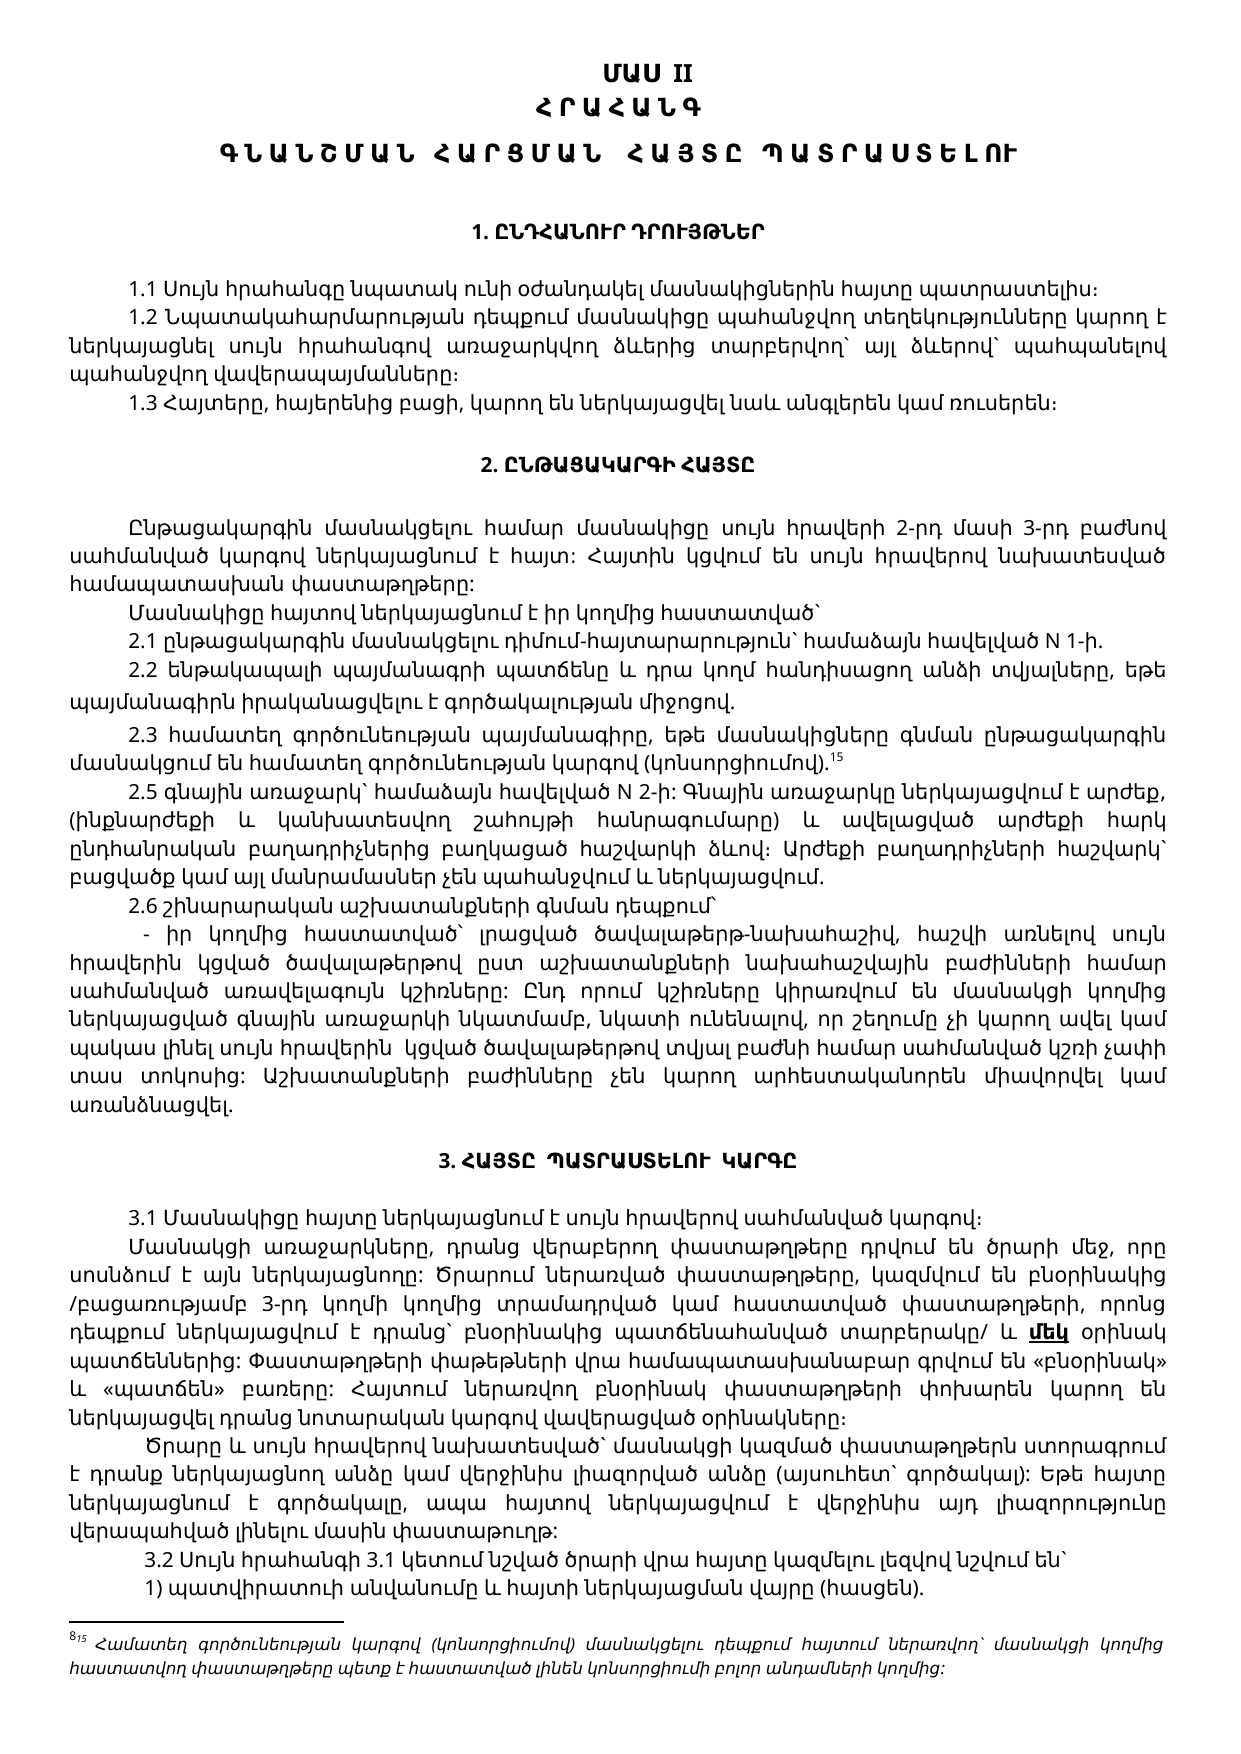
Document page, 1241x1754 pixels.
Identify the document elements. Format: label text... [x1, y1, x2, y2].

text 3.1 Մասնակիցը հայտը ներկայացնում է սույն հրավերով սահմանված կարգով։ [69, 1203, 1167, 1232]
text 1.3 Հայտերը, հայերենից բացի, կարող են ներկայացվել նաև անգլերեն կամ ռուսերեն։ [69, 388, 1167, 416]
text 2.1 ընթացակարգին մասնակցելու դիմում-հայտարարություն` համաձայն հավելված N 1-ի. [69, 626, 1167, 655]
text 2.5 գնային առաջարկ` համաձայն հավելված N 2-ի: Գնային առաջարկը ներկայացվում է արժեք, (ինքնարժեքի և կանխատեսվող շահույթի հանրագումարը) և ավելացված արժեքի հարկ ընդհանրական բաղադրիչներից բաղկացած հաշվարկի ձևով։ Արժեքի բաղադրիչների հաշվարկ` բացվածք կամ այլ մանրամասներ չեն պահանջվում և ներկայացվում. [69, 777, 1167, 891]
text 1.2 Նպատակահարմարության դեպքում մասնակիցը պահանջվող տեղեկությունները կարող է ներկայացնել սույն հրահանգով առաջարկվող ձևերից տարբերվող` այլ ձևերով` պահպանելով պահանջվող վավերապայմանները։ [69, 302, 1167, 388]
text 2.3 համատեղ գործունեության պայմանագիրը, եթե մասնակիցները գնման ընթացակարգին մասնակցում են համատեղ գործունեության կարգով (կոնսորցիումով).15 [69, 720, 1167, 777]
text 3.2 Սույն հրահանգի 3.1 կետում նշված ծրարի վրա հայտը կազմելու լեզվով նշվում են` [69, 1545, 1167, 1573]
text Ծրարը և սույն հրավերով նախատեսված` մասնակցի կազմած փաստաթղթերն ստորագրում է դրանք ներկայացնող անձը կամ վերջինիս լիազորված անձը (այսուհետ` գործակալ): Եթե հայտը ներկայացնում է գործակալը, ապա հայտով ներկայացվում է վերջինիս այդ լիազորությունը վերապահված լինելու մասին փաստաթուղթ: [69, 1431, 1167, 1545]
text 3. ՀԱՅՏԸ ՊԱՏՐԱՍՏԵԼՈՒ ԿԱՐԳԸ [69, 1147, 1167, 1175]
text 1) պատվիրատուի անվանումը և հայտի ներկայացման վայրը (հասցեն). [69, 1573, 1167, 1602]
text 2.2 ենթակապալի պայմանագրի պատճենը և դրա կողմ հանդիսացող անձի տվյալները, եթե պայմանագիրն իրականացվելու է գործակալության միջոցով. [69, 655, 1167, 716]
text Մասնակիցը հայտով ներկայացնում է իր կողմից հաստատված` [69, 598, 1167, 626]
text ՄԱՍ II [69, 56, 1167, 89]
text 2.6 շինարարական աշխատանքների գնման դեպքում՝ [69, 891, 1167, 919]
text Գ Ն Ա Ն Շ Մ Ա Ն Հ Ա Ր Ց Մ Ա Ն Հ Ա Յ Տ Ը Պ Ա Տ Ր Ա Ս Տ Ե Լ ՈՒ [69, 136, 1167, 170]
text Մասնակցի առաջարկները, դրանց վերաբերող փաստաթղթերը դրվում են ծրարի մեջ, որը սոսնձում է այն ներկայացնողը: Ծրարում ներառված փաստաթղթերը, կազմվում են բնօրինակից /բացառությամբ 3-րդ կողմի կողմից տրամադրված կամ հաստատված փաստաթղթերի, որոնց դեպքում ներկայացվում է դրանց` բնօրինակից պատճենահանված տարբերակը/ և մեկ օրինակ պատճեններից: Փաստաթղթերի փաթեթների վրա համապատասխանաբար գրվում են «բնօրինակ» և «պատճեն» բառերը: Հայտում ներառվող բնօրինակ փաստաթղթերի փոխարեն կարող են ներկայացվել դրանց նոտարական կարգով վավերացված օրինակները։ [69, 1232, 1167, 1431]
text Ընթացակարգին մասնակցելու համար մասնակիցը սույն հրավերի 2-րդ մասի 3-րդ բաժնով սահմանված կարգով ներկայացնում է հայտ: Հայտին կցվում են սույն հրավերով նախատեսված համապատասխան փաստաթղթերը: [69, 513, 1167, 598]
text Հ Ր Ա Հ Ա Ն Գ [69, 89, 1167, 124]
text - իր կողմից հաստատված՝ լրացված ծավալաթերթ-նախահաշիվ, հաշվի առնելով սույն հրավերին կցված ծավալաթերթով ըստ աշխատանքների նախահաշվային բաժինների համար սահմանված առավելագույն կշիռները: Ընդ որում կշիռները կիրառվում են մասնակցի կողմից ներկայացված գնային առաջարկի նկատմամբ, նկատի ունենալով, որ շեղումը չի կարող ավել կամ պակաս լինել սույն հրավերին կցված ծավալաթերթով տվյալ բաժնի համար սահմանված կշռի չափի տաս տոկոսից: Աշխատանքների բաժինները չեն կարող արհեստականորեն միավորվել կամ առանձնացվել. [69, 919, 1167, 1118]
text 2. ԸՆԹԱՑԱԿԱՐԳԻ ՀԱՅՏԸ [69, 450, 1167, 479]
text 1.1 Սույն հրահանգը նպատակ ունի օժանդակել մասնակիցներին հայտը պատրաստելիս։ [69, 274, 1167, 302]
text 1. ԸՆԴՀԱՆՈՒՐ ԴՐՈՒՅԹՆԵՐ [69, 217, 1167, 245]
